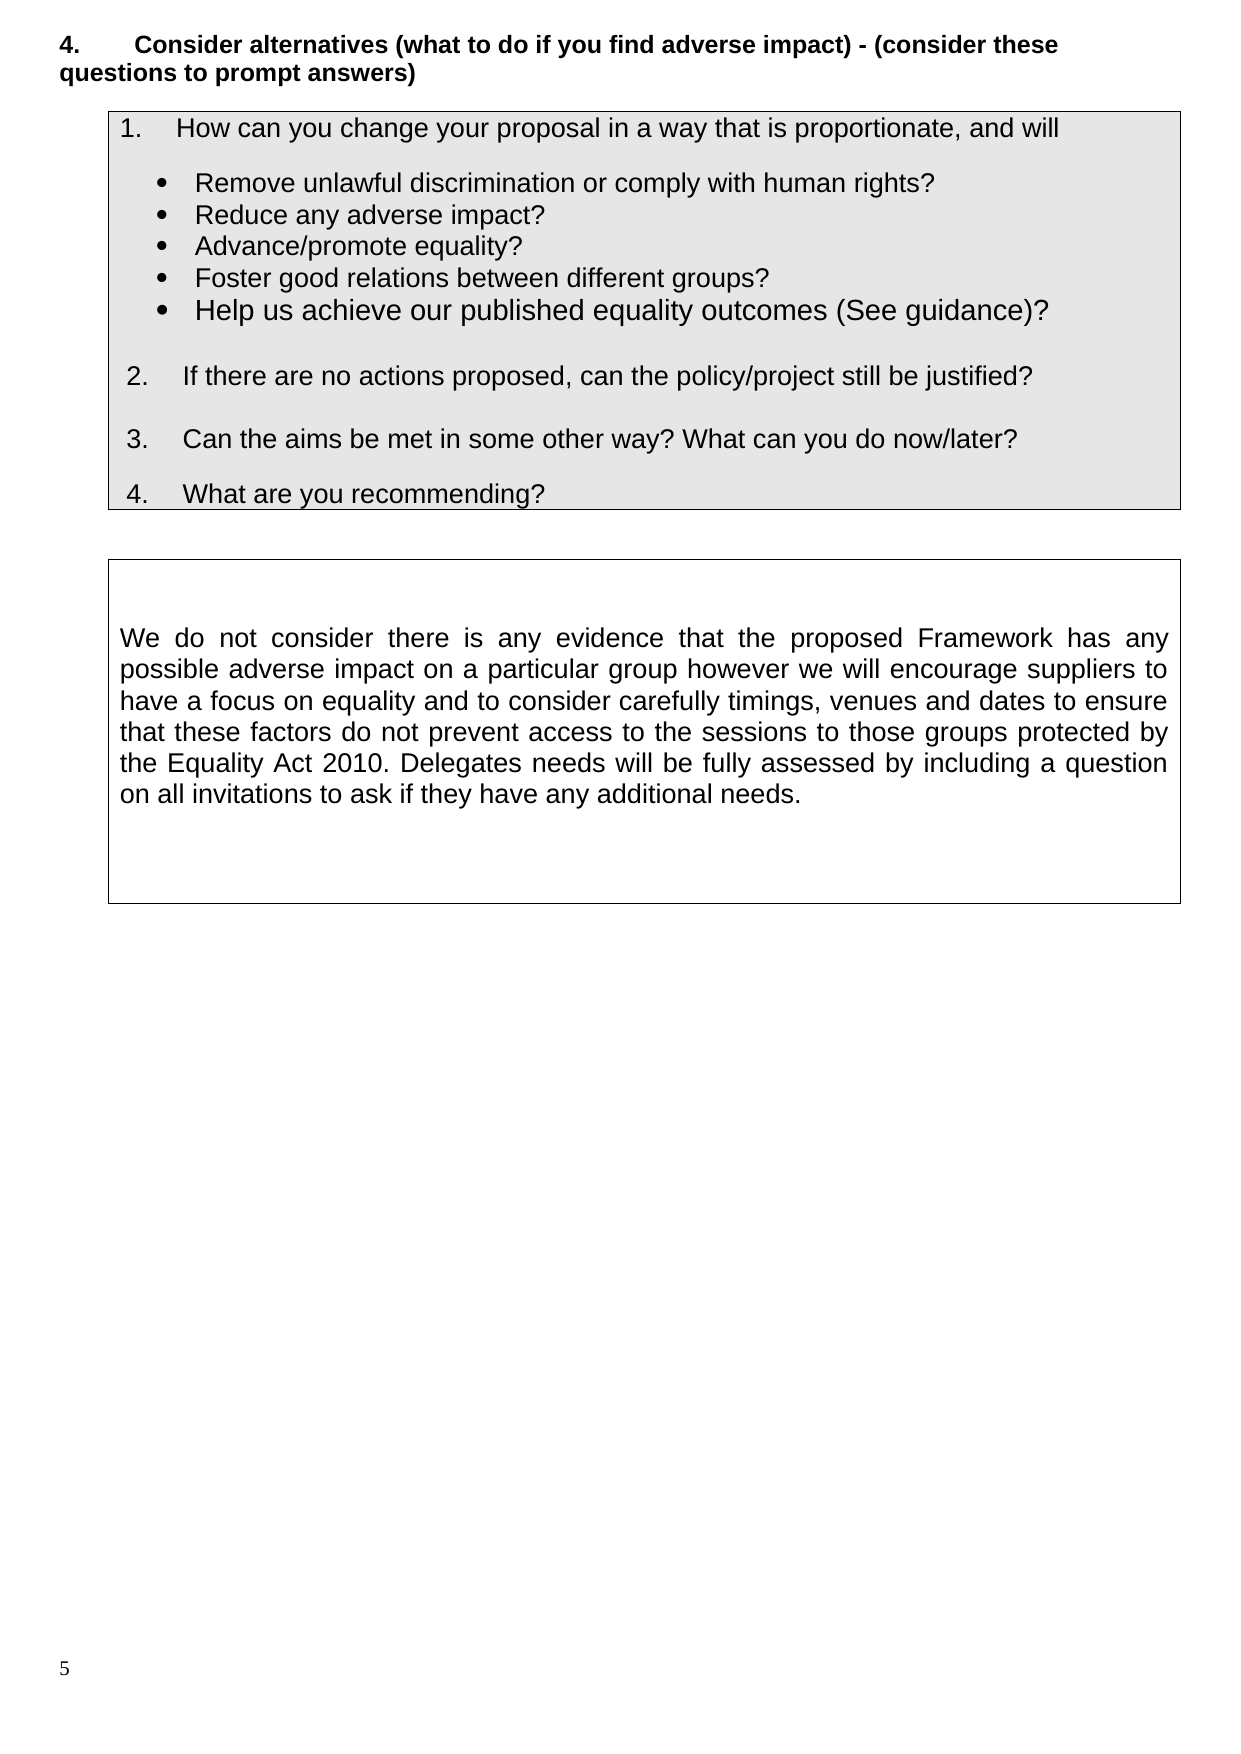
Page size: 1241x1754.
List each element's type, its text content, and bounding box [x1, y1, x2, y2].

table_header 1. How can you change your proposal in a way that is proportionate, and will Remove unlawful discrimination or comply with human rights? Reduce any adverse impact? Advance/promote equality? Foster good relations between different groups? Help us achieve our published equality outcomes (See guidance)? 2. If there are no actions proposed, can the policy/project still be justified? 3. Can the aims be met in some other way? What can you do now/later? 4. What are you recommending? [109, 112, 1180, 509]
subtitle 4. Consider alternatives (what to do if you find adverse impact) - (consider these questions to prompt answers) [59, 29, 1181, 87]
table_header We do not consider there is any evidence that the proposed Framework has any possible adverse impact on a particular group however we will encourage suppliers to have a focus on equality and to consider carefully timings, venues and dates to ensure that these factors do not prevent access to the sessions to those groups protected by the Equality Act 2010. Delegates needs will be fully assessed by including a question on all invitations to ask if they have any additional needs. [109, 560, 1180, 903]
